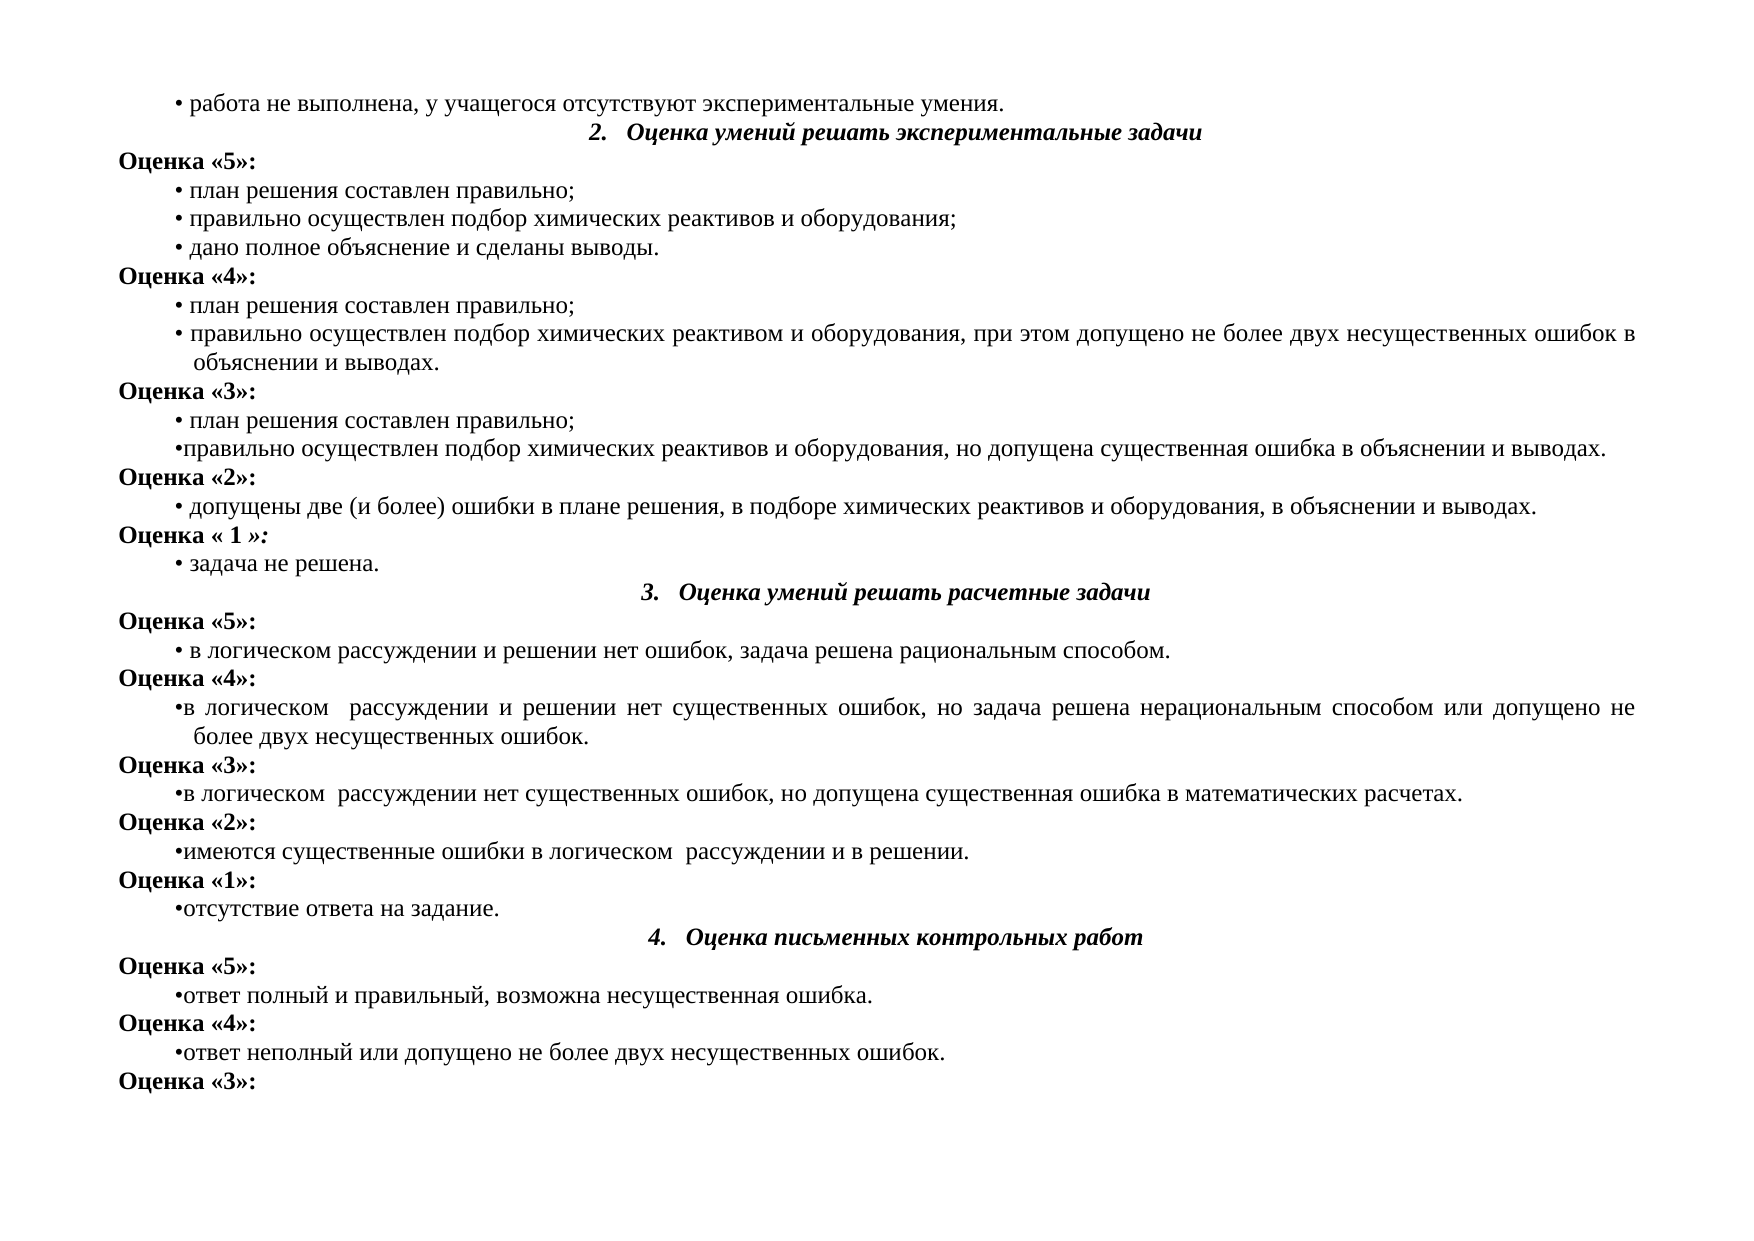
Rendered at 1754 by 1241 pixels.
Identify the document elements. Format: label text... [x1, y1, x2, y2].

text • работа не выполнена, у учащегося отсутствуют экспериментальные умения. [118, 88, 1636, 117]
text • план решения составлен правильно; [118, 290, 1636, 318]
text Оценка «3»: [118, 376, 1636, 405]
text •ответ неполный или допущено не более двух несущественных ошибок. [118, 1037, 1636, 1066]
text •имеются существенные ошибки в логическом рассуждении и в решении. [118, 836, 1636, 865]
text •в логическом рассуждении нет существенных ошибок, но допущена существенная ошибка в математических расчетах. [174, 778, 1636, 807]
text • в логическом рассуждении и решении нет ошибок, задача решена рациональным способом. [174, 635, 1636, 663]
text Оценка «4»: [118, 261, 1636, 290]
list Оценка умений решать расчетные задачи [156, 577, 1636, 606]
text • правильно осуществлен подбор химических реактивом и оборудования, при этом допущено не более двух несущественных ошибок в объяснении и выводах. [174, 318, 1636, 376]
list Оценка письменных контрольных работ [156, 922, 1636, 951]
text Оценка «1»: [118, 865, 1636, 893]
text Оценка «5»: [118, 951, 1636, 980]
list Оценка умений решать экспериментальные задачи [156, 117, 1636, 146]
text •в логическом рассуждении и решении нет существенных ошибок, но задача решена нерациональным способом или допущено не более двух несущественных ошибок. [174, 692, 1636, 750]
text •правильно осуществлен подбор химических реактивов и оборудования, но допущена существенная ошибка в объяснении и выводах. [174, 433, 1636, 462]
text Оценка « 1 »: [118, 520, 1636, 548]
text Оценка «3»: [118, 1066, 1636, 1095]
text Оценка «2»: [118, 807, 1636, 836]
text Оценка «4»: [118, 663, 1636, 692]
text • задача не решена. [118, 548, 1636, 577]
text • план решения составлен правильно; [118, 405, 1636, 433]
text •отсутствие ответа на задание. [118, 893, 1636, 922]
text •ответ полный и правильный, возможна несущественная ошибка. [118, 980, 1636, 1008]
text • дано полное объяснение и сделаны выводы. [118, 232, 1636, 261]
text Оценка «2»: [118, 462, 1636, 491]
text Оценка «5»: [118, 606, 1636, 635]
text Оценка «4»: [118, 1008, 1636, 1037]
text Оценка «5»: [118, 146, 1636, 175]
text Оценка «3»: [118, 750, 1636, 778]
text • допущены две (и более) ошибки в плане решения, в подборе химических реактивов и оборудования, в объяснении и выводах. [174, 491, 1636, 520]
text • правильно осуществлен подбор химических реактивов и оборудования; [118, 203, 1636, 232]
text • план решения составлен правильно; [118, 175, 1636, 203]
